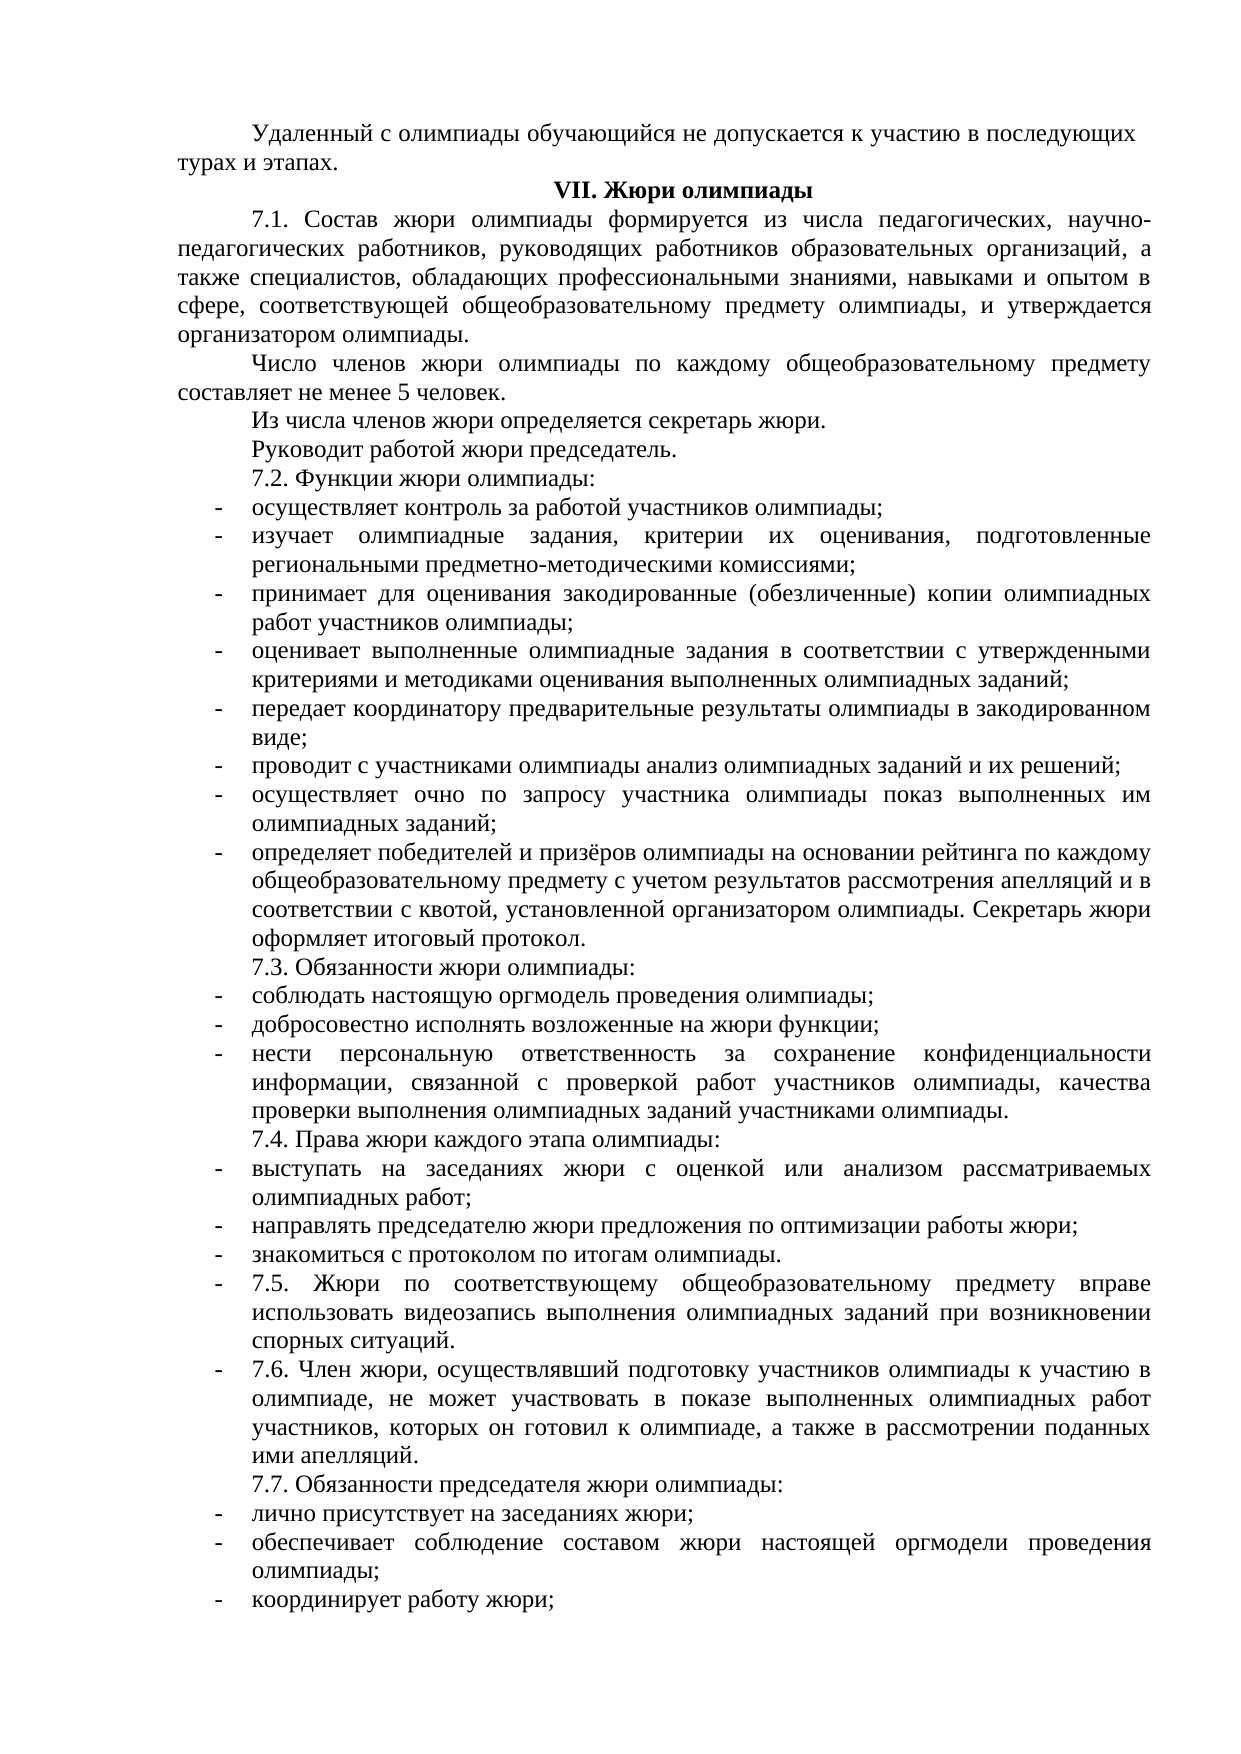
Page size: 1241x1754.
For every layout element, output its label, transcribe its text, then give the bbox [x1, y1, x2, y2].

list оценивает выполненные олимпиадные задания в соответствии с утвержденными критериями и методиками оценивания выполненных олимпиадных заданий; [214, 636, 1152, 693]
list обеспечивает соблюдение составом жюри настоящей оргмодели проведения олимпиады; [214, 1527, 1152, 1584]
text Удаленный с олимпиады обучающийся не допускается к участию в последующих турах и этапах. [177, 118, 1137, 176]
list добросовестно исполнять возложенные на жюри функции; [214, 1009, 1152, 1038]
text Из числа членов жюри определяется секретарь жюри. [177, 406, 1152, 434]
list координирует работу жюри; [214, 1584, 1152, 1613]
list знакомиться с протоколом по итогам олимпиады. [214, 1239, 1152, 1268]
list лично присутствует на заседаниях жюри; [214, 1498, 1152, 1527]
text 7.2. Функции жюри олимпиады: [177, 463, 1152, 492]
list определяет победителей и призёров олимпиады на основании рейтинга по каждому общеобразовательному предмету с учетом результатов рассмотрения апелляций и в соответствии с квотой, установленной организатором олимпиады. Секретарь жюри оформляет итоговый протокол. [214, 837, 1152, 952]
text Руководит работой жюри председатель. [177, 434, 1152, 463]
list выступать на заседаниях жюри с оценкой или анализом рассматриваемых олимпиадных работ; [214, 1153, 1152, 1211]
list принимает для оценивания закодированные (обезличенные) копии олимпиадных работ участников олимпиады; [214, 578, 1152, 636]
text VII. Жюри олимпиады [215, 176, 1152, 204]
list проводит с участниками олимпиады анализ олимпиадных заданий и их решений; [214, 751, 1152, 779]
list 7.5. Жюри по соответствующему общеобразовательному предмету вправе использовать видеозапись выполнения олимпиадных заданий при возникновении спорных ситуаций. [214, 1268, 1152, 1354]
text Число членов жюри олимпиады по каждому общеобразовательному предмету составляет не менее 5 человек. [177, 348, 1152, 406]
list нести персональную ответственность за сохранение конфиденциальности информации, связанной с проверкой работ участников олимпиады, качества проверки выполнения олимпиадных заданий участниками олимпиады. [214, 1038, 1152, 1124]
list осуществляет контроль за работой участников олимпиады; [214, 492, 1152, 521]
text 7.7. Обязанности председателя жюри олимпиады: [177, 1469, 1152, 1498]
list передает координатору предварительные результаты олимпиады в закодированном виде; [214, 693, 1152, 751]
text 7.4. Права жюри каждого этапа олимпиады: [177, 1124, 1152, 1153]
text 7.3. Обязанности жюри олимпиады: [177, 952, 1152, 981]
list 7.6. Член жюри, осуществлявший подготовку участников олимпиады к участию в олимпиаде, не может участвовать в показе выполненных олимпиадных работ участников, которых он готовил к олимпиаде, а также в рассмотрении поданных ими апелляций. [214, 1354, 1152, 1469]
list осуществляет очно по запросу участника олимпиады показ выполненных им олимпиадных заданий; [214, 779, 1152, 837]
list изучает олимпиадные задания, критерии их оценивания, подготовленные региональными предметно-методическими комиссиями; [214, 521, 1152, 578]
list направлять председателю жюри предложения по оптимизации работы жюри; [214, 1211, 1152, 1239]
list соблюдать настоящую оргмодель проведения олимпиады; [214, 981, 1152, 1009]
text 7.1. Состав жюри олимпиады формируется из числа педагогических, научно-педагогических работников, руководящих работников образовательных организаций, а также специалистов, обладающих профессиональными знаниями, навыками и опытом в сфере, соответствующей общеобразовательному предмету олимпиады, и утверждается организатором олимпиады. [177, 204, 1152, 348]
